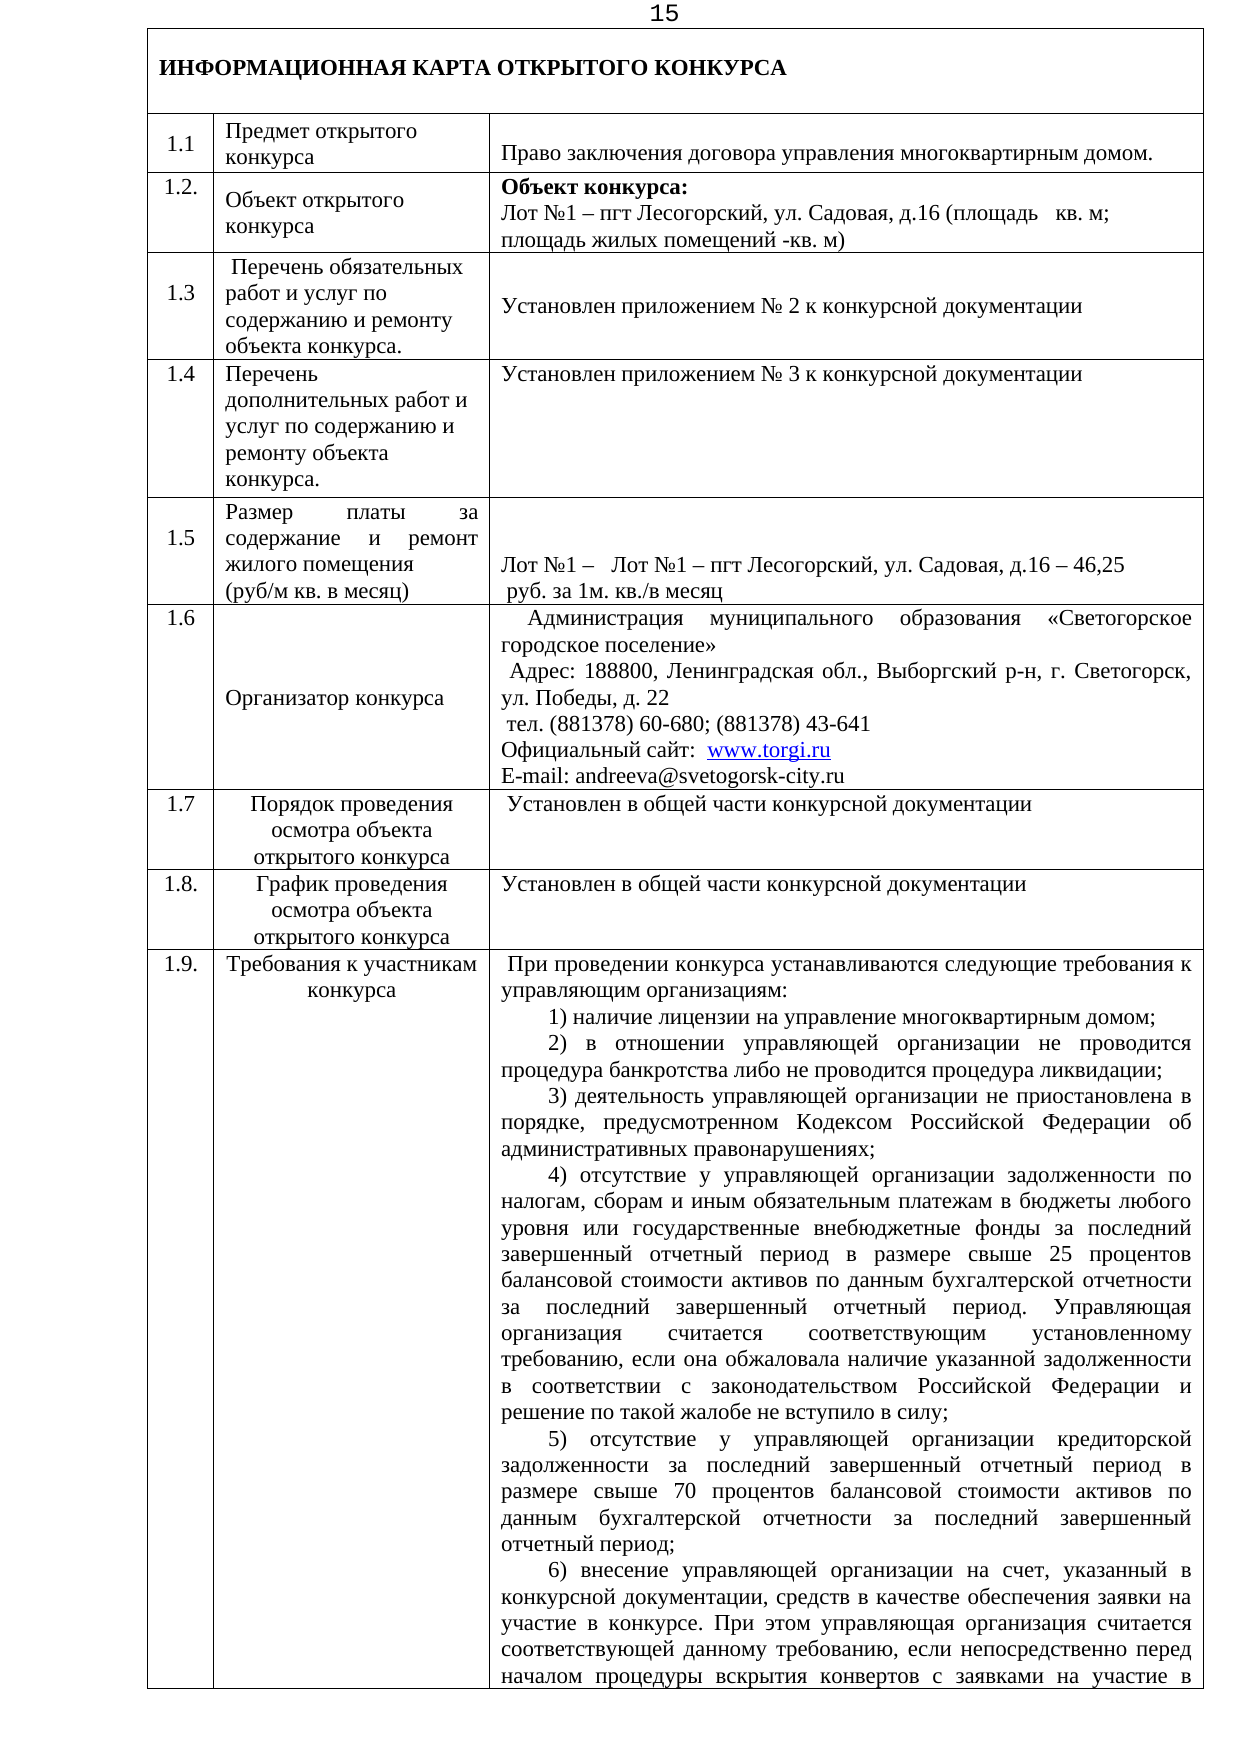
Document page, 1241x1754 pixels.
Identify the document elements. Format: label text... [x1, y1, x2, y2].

table_cell 1.5 [148, 498, 213, 603]
table_cell 1.3 [148, 253, 213, 358]
table_cell 1.2. [148, 173, 213, 252]
table_cell 1.7 [148, 790, 213, 869]
table_cell Установлен в общей части конкурсной документации [490, 870, 1203, 949]
table_cell Размер платы за содержание и ремонт жилого помещения (руб/м кв. в месяц) [214, 498, 489, 603]
table_cell Предмет открытого конкурса [214, 114, 489, 172]
table_cell 1.4 [148, 360, 213, 497]
table_cell Организатор конкурса [214, 605, 489, 789]
table_cell График проведения осмотра объекта открытого конкурса [214, 870, 489, 949]
table_cell Порядок проведения осмотра объекта открытого конкурса [214, 790, 489, 869]
table_cell Установлен приложением № 2 к конкурсной документации [490, 253, 1203, 358]
table_cell Право заключения договора управления многоквартирным домом. [490, 114, 1203, 172]
table_cell Объект конкурса: Лот №1 – пгт Лесогорский, ул. Садовая, д.16 (площадь кв. м; площадь жилых помещений -кв. м) [490, 173, 1203, 252]
table_cell Лот №1 – Лот №1 – пгт Лесогорский, ул. Садовая, д.16 – 46,25 руб. за 1м. кв./в месяц [490, 498, 1203, 603]
table_cell Администрация муниципального образования «Светогорское городское поселение» Адрес: 188800, Ленинградская обл., Выборгский р-н, г. Светогорск, ул. Победы, д. 22 тел. (881378) 60-680; (881378) 43-641 Официальный сайт: www.torgi.ru Е-mail: andreeva@svetogorsk-city.ru [490, 605, 1203, 789]
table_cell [490, 950, 1203, 1688]
table_header информационная карта открытого конкурса [148, 29, 1203, 113]
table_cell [214, 950, 489, 1688]
table_cell Перечень дополнительных работ и услуг по содержанию и ремонту объекта конкурса. [214, 360, 489, 497]
table_cell Установлен приложением № 3 к конкурсной документации [490, 360, 1203, 497]
table_cell 1.6 [148, 605, 213, 789]
table_cell Установлен в общей части конкурсной документации [490, 790, 1203, 869]
table_cell Объект открытого конкурса [214, 173, 489, 252]
table_cell 1.9. [148, 950, 213, 1688]
table_cell 1.8. [148, 870, 213, 949]
table_cell Перечень обязательных работ и услуг по содержанию и ремонту объекта конкурса. [214, 253, 489, 358]
table_cell 1.1 [148, 114, 213, 172]
